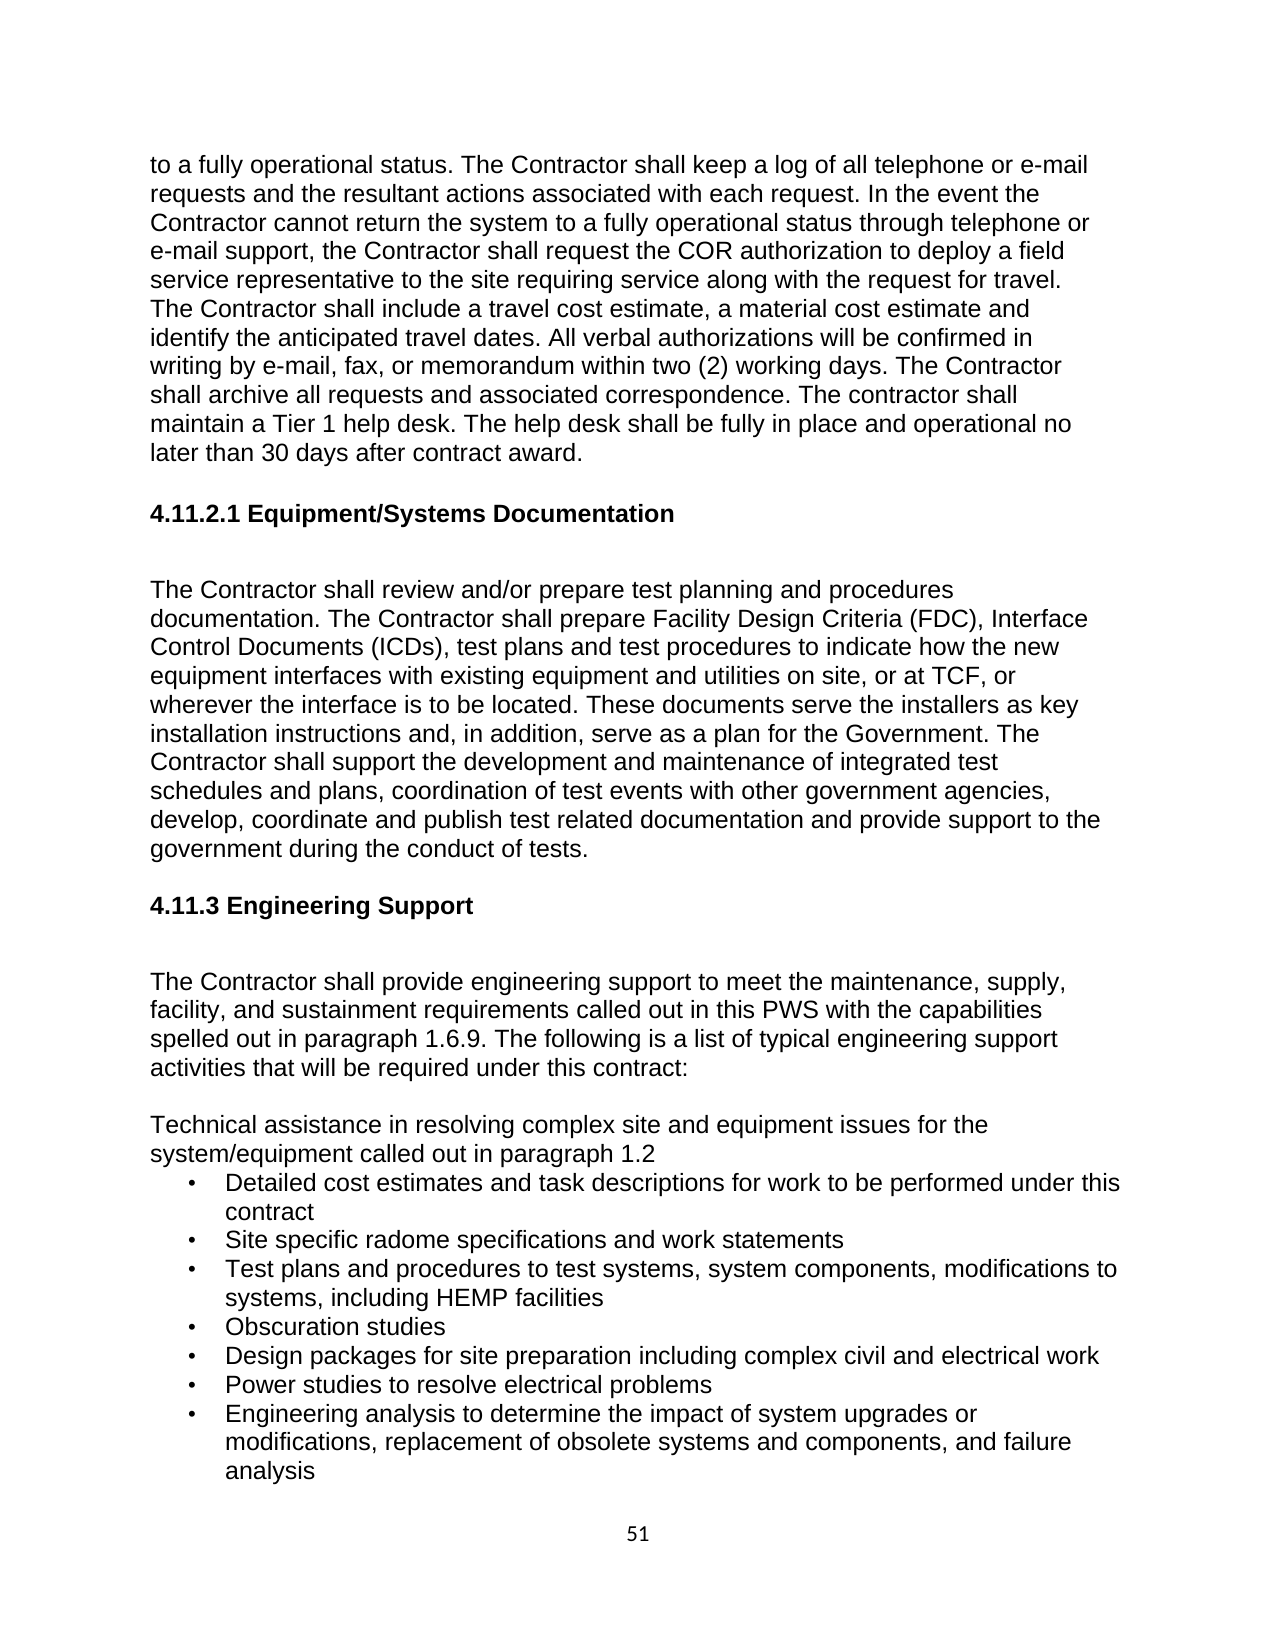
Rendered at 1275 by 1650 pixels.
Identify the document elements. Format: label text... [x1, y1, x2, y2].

subtitle 4.11.3 Engineering Support [150, 891, 1125, 920]
list Engineering analysis to determine the impact of system upgrades or modifications, replacement of obsolete systems and components, and failure analysis [187, 1398, 1125, 1485]
text The Contractor shall provide engineering support to meet the maintenance, supply, facility, and sustainment requirements called out in this PWS with the capabilities spelled out in paragraph 1.6.9. The following is a list of typical engineering support activities that will be required under this contract: [150, 967, 1125, 1082]
list Design packages for site preparation including complex civil and electrical work [187, 1341, 1125, 1370]
list Detailed cost estimates and task descriptions for work to be performed under this contract [187, 1168, 1125, 1226]
list Site specific radome specifications and work statements [187, 1226, 1125, 1254]
list Power studies to resolve electrical problems [187, 1370, 1125, 1398]
text The Contractor shall review and/or prepare test planning and procedures documentation. The Contractor shall prepare Facility Design Criteria (FDC), Interface Control Documents (ICDs), test plans and test procedures to indicate how the new equipment interfaces with existing equipment and utilities on site, or at TCF, or wherever the interface is to be located. These documents serve the installers as key installation instructions and, in addition, serve as a plan for the Government. The Contractor shall support the development and maintenance of integrated test schedules and plans, coordination of test events with other government agencies, develop, coordinate and publish test related documentation and provide support to the government during the conduct of tests. [150, 575, 1113, 862]
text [150, 150, 1113, 466]
text Technical assistance in resolving complex site and equipment issues for the system/equipment called out in paragraph 1.2 [150, 1110, 1125, 1168]
subtitle 4.11.2.1 Equipment/Systems Documentation [150, 499, 1125, 528]
list Obscuration studies [187, 1312, 1125, 1341]
list Test plans and procedures to test systems, system components, modifications to systems, including HEMP facilities [187, 1254, 1125, 1312]
